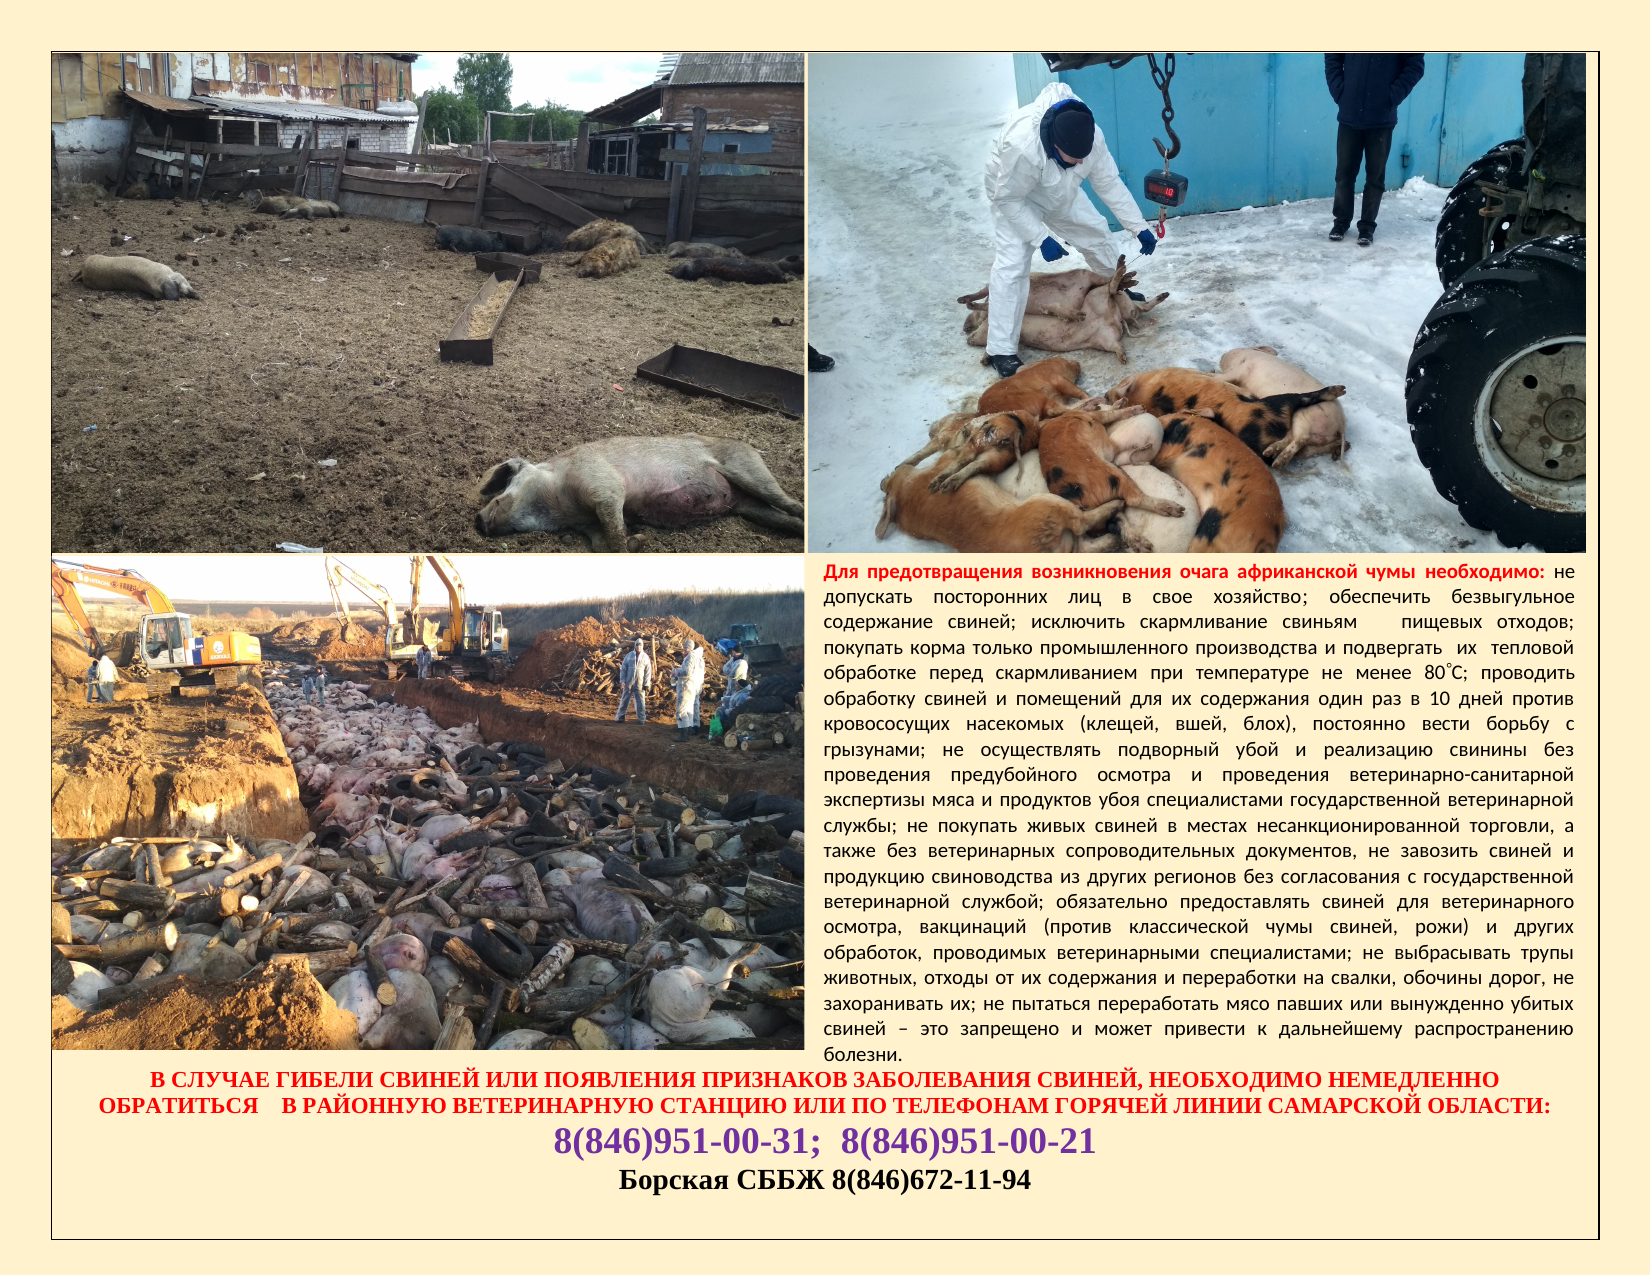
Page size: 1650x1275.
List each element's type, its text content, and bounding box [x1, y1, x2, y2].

picture [51, 53, 804, 553]
text Борская СББЖ 8(846)672-11-94 [75, 1162, 1575, 1196]
picture [807, 53, 1585, 553]
picture [51, 556, 804, 1050]
text В СЛУЧАЕ ГИБЕЛИ СВИНЕЙ ИЛИ ПОЯВЛЕНИЯ ПРИЗНАКОВ ЗАБОЛЕВАНИЯ СВИНЕЙ, НЕОБХОДИМО НЕМЕДЛЕННО ОБРАТИТЬСЯ В РАЙОННУЮ ВЕТЕРИНАРНУЮ СТАНЦИЮ ИЛИ ПО ТЕЛЕФОНАМ ГОРЯЧЕЙ ЛИНИИ САМАРСКОЙ ОБЛАСТИ: 8(846)951-00-31; 8(846)951-00-21 [75, 1066, 1575, 1162]
